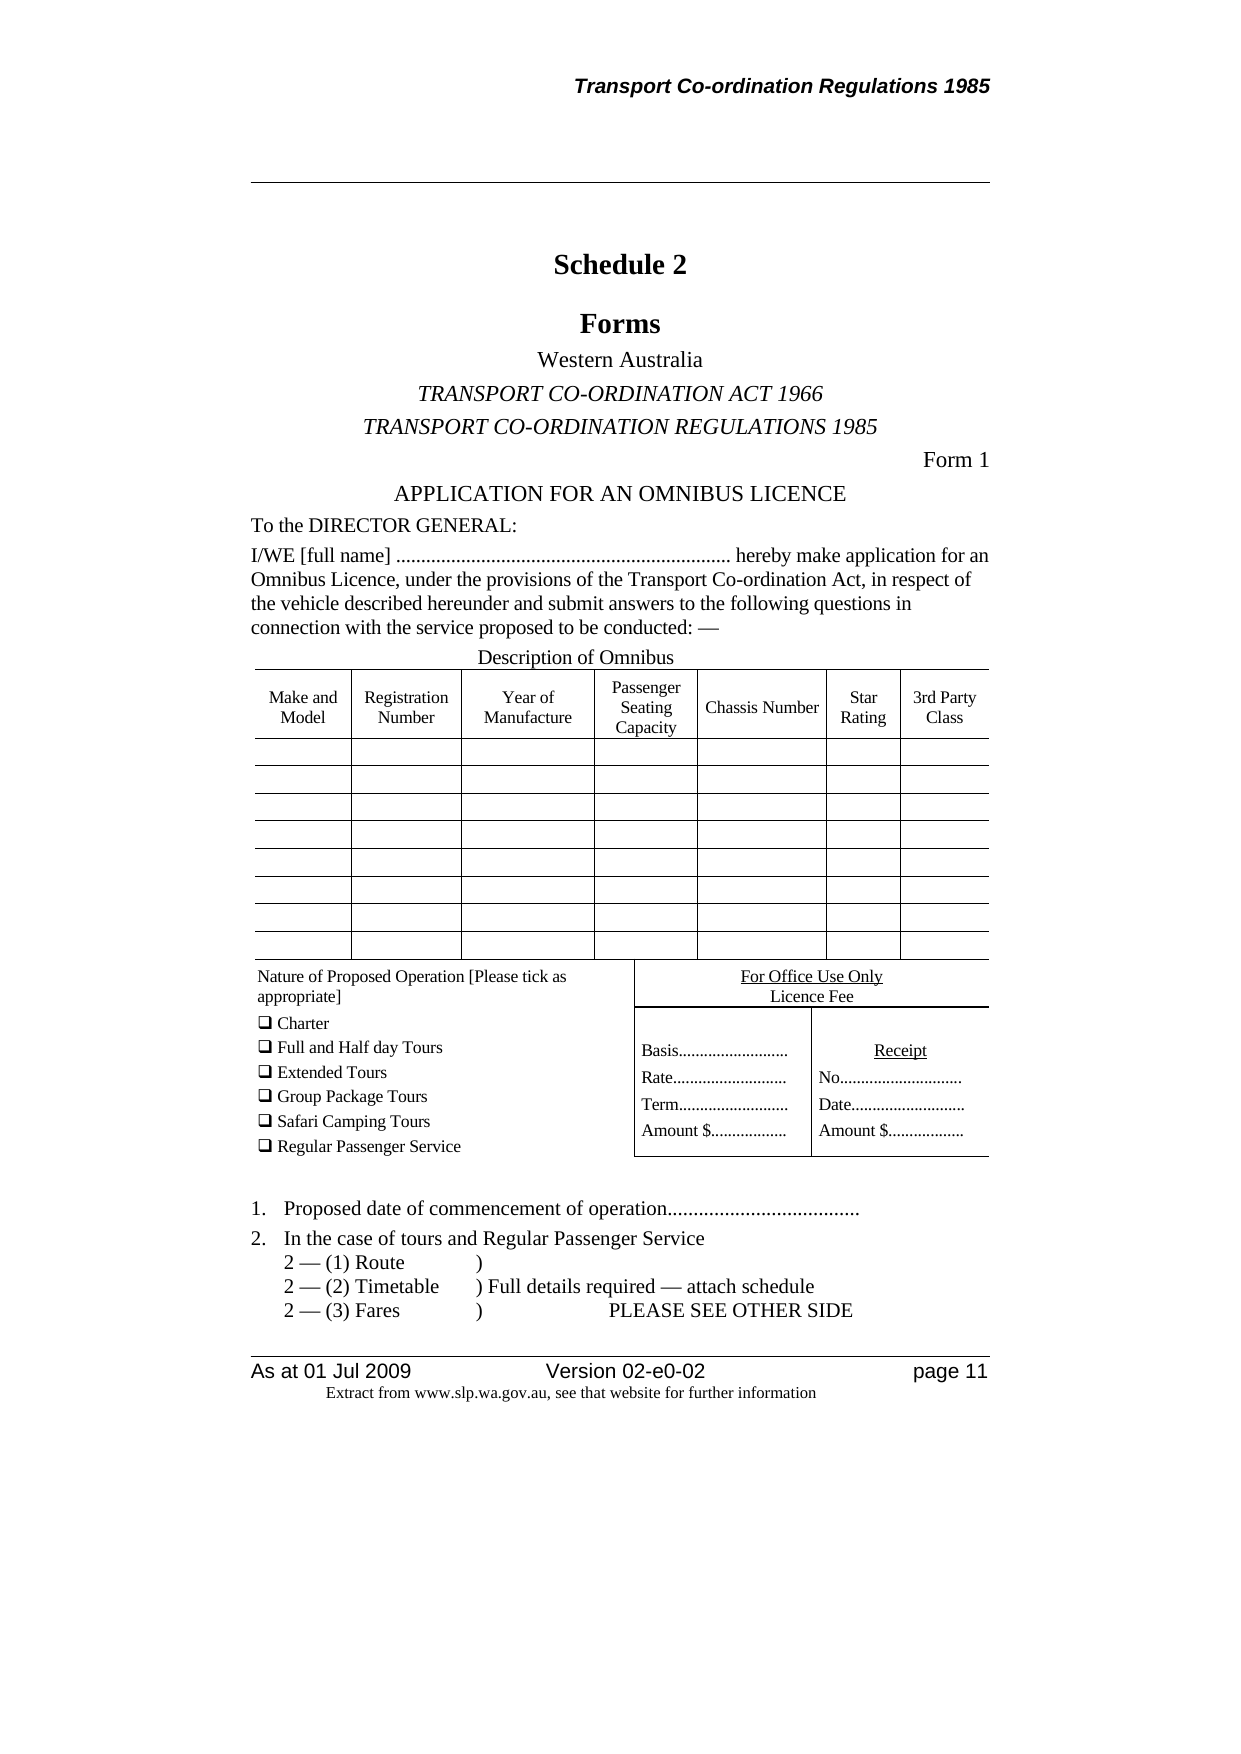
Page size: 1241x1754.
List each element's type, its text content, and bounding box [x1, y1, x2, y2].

table_cell [255, 766, 351, 793]
table_header 3rd Party Class [901, 670, 989, 738]
table_cell [462, 877, 594, 903]
table_cell [462, 932, 594, 958]
table_cell [352, 739, 461, 765]
table_cell Receipt No............................. Date........................... Amount $.................. [812, 1008, 989, 1156]
table_cell [698, 739, 826, 765]
subtitle Form 1 [251, 446, 990, 473]
table_cell [352, 821, 461, 848]
table_cell [827, 849, 900, 876]
text To the DIRECTOR GENERAL: [251, 512, 901, 537]
table_cell [901, 739, 989, 765]
table_header Star Rating [827, 670, 900, 738]
table_cell [698, 794, 826, 820]
table_cell [698, 849, 826, 876]
table_cell [352, 877, 461, 903]
table_cell [901, 904, 989, 931]
table_cell [698, 904, 826, 931]
subtitle TRANSPORT CO-ORDINATION ACT 1966 [251, 379, 990, 406]
table_cell [352, 849, 461, 876]
table_cell [352, 766, 461, 793]
table_cell [255, 821, 351, 848]
table_cell [901, 821, 989, 848]
table_header Registration Number [352, 670, 461, 738]
table_cell 2. In the case of tours and Regular Passenger Service 2 — (1) Route ) 2 — (2) Timetable ) Full details required — attach schedule 2 — (3) Fares ) PLEASE SEE OTHER SIDE [239, 1220, 1001, 1322]
subtitle Schedule 2 [251, 247, 990, 281]
table_cell [901, 849, 989, 876]
subtitle APPLICATION FOR AN OMNIBUS LICENCE [251, 479, 990, 506]
table_cell [255, 932, 351, 958]
table_cell [255, 849, 351, 876]
table_cell [595, 821, 697, 848]
table_cell [255, 794, 351, 820]
table_cell [827, 766, 900, 793]
table_cell [698, 932, 826, 958]
table_cell [827, 821, 900, 848]
table_cell [352, 794, 461, 820]
table_cell [595, 766, 697, 793]
subtitle TRANSPORT CO-ORDINATION REGULATIONS 1985 [251, 412, 990, 439]
table_cell [595, 932, 697, 958]
table_cell [827, 904, 900, 931]
table_cell [827, 877, 900, 903]
table_cell For Office Use Only Licence Fee [635, 960, 989, 1006]
table_header Passenger Seating Capacity [595, 670, 697, 738]
table_cell [901, 932, 989, 958]
subtitle Forms [251, 306, 990, 339]
table_cell [462, 794, 594, 820]
table_cell [255, 877, 351, 903]
table_header 1. Proposed date of commencement of operation..................................... [239, 1190, 1001, 1220]
table_cell [462, 904, 594, 931]
table_cell [462, 821, 594, 848]
table_cell [462, 766, 594, 793]
table_cell [352, 932, 461, 958]
table_cell [698, 877, 826, 903]
table_cell [827, 794, 900, 820]
table_cell [595, 739, 697, 765]
text Description of Omnibus [251, 645, 901, 669]
table_cell [595, 794, 697, 820]
table_cell [901, 766, 989, 793]
table_cell [698, 821, 826, 848]
table_cell [255, 739, 351, 765]
table_header Year of Manufacture [462, 670, 594, 738]
table_cell [827, 739, 900, 765]
table_cell [462, 849, 594, 876]
table_cell [901, 877, 989, 903]
table_header Chassis Number [698, 670, 826, 738]
subtitle Western Australia [251, 346, 990, 373]
table_cell [698, 766, 826, 793]
table_cell [352, 904, 461, 931]
table_cell [595, 904, 697, 931]
table_cell [595, 877, 697, 903]
table_cell Nature of Proposed Operation [Please tick as appropriate] Charter Full and Half day Tours Extended Tours Group Package Tours Safari Camping Tours Regular Passenger Service [254, 959, 634, 1156]
table_cell [255, 904, 351, 931]
table_cell [901, 794, 989, 820]
table_cell [462, 739, 594, 765]
text I/WE [full name] ................................................................... hereby make application for an Omnibus Licence, under the provisions of the Transport Co-ordination Act, in respect of the vehicle described hereunder and submit answers to the following questions in connection with the service proposed to be conducted: — [251, 543, 990, 639]
table_cell [827, 932, 900, 958]
table_cell [595, 849, 697, 876]
table_cell Basis.......................... Rate........................... Term.......................... Amount $.................. [635, 1008, 811, 1156]
table_header Make and Model [255, 670, 351, 738]
